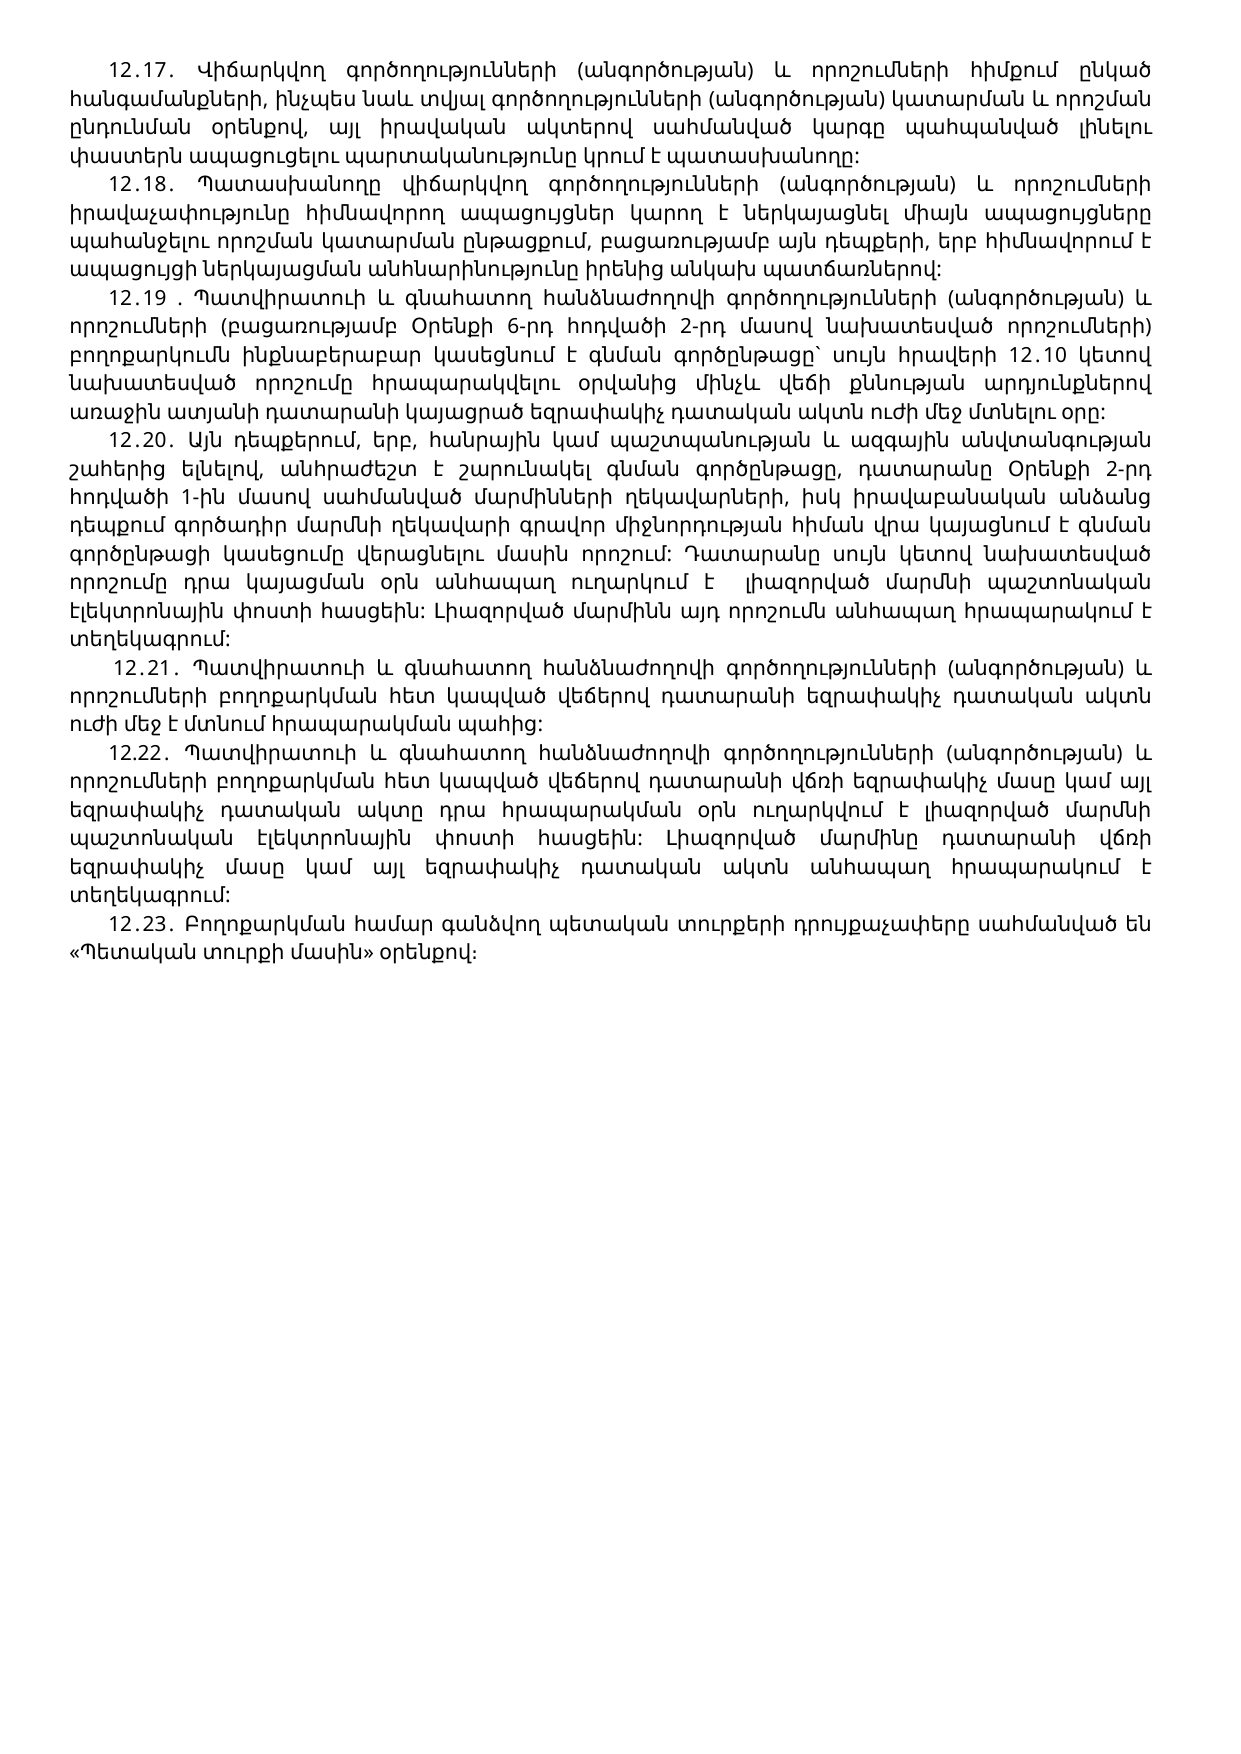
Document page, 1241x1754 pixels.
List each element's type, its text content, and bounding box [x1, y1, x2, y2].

text 12․20․ Այն դեպքերում, երբ, հանրային կամ պաշտպանության և ազգային անվտանգության շահերից ելնելով, անհրաժեշտ է շարունակել գնման գործընթացը, դատարանը Օրենքի 2-րդ հոդվածի 1-ին մասով սահմանված մարմինների ղեկավարների, իսկ իրավաբանական անձանց դեպքում գործադիր մարմնի ղեկավարի գրավոր միջնորդության հիման վրա կայացնում է գնման գործընթացի կասեցումը վերացնելու մասին որոշում: Դատարանը սույն կետով նախատեսված որոշումը դրա կայացման օրն անհապաղ ուղարկում է լիազորված մարմնի պաշտոնական էլեկտրոնային փոստի հասցեին: Լիազորված մարմինն այդ որոշումն անհապաղ հրապարակում է տեղեկագրում: [69, 425, 1152, 653]
text 12․23․ Բողոքարկման համար գանձվող պետական տուրքերի դրույքաչափերը սահմանված են «Պետական տուրքի մասին» օրենքով։ [69, 909, 1152, 966]
text 12․19 . Պատվիրատուի և գնահատող հանձնաժողովի գործողությունների (անգործության) և որոշումների (բացառությամբ Օրենքի 6-րդ հոդվածի 2-րդ մասով նախատեսված որոշումների) բողոքարկումն ինքնաբերաբար կասեցնում է գնման գործընթացը` սույն հրավերի 12․10 կետով նախատեսված որոշումը հրապարակվելու օրվանից մինչև վեճի քննության արդյունքներով առաջին ատյանի դատարանի կայացրած եզրափակիչ դատական ակտն ուժի մեջ մտնելու օրը: [69, 283, 1152, 425]
text 12․21․ Պատվիրատուի և գնահատող հանձնաժողովի գործողությունների (անգործության) և որոշումների բողոքարկման հետ կապված վեճերով դատարանի եզրափակիչ դատական ակտն ուժի մեջ է մտնում հրապարակման պահից: [69, 653, 1152, 738]
text 12․17․ Վիճարկվող գործողությունների (անգործության) և որոշումների հիմքում ընկած հանգամանքների, ինչպես նաև տվյալ գործողությունների (անգործության) կատարման և որոշման ընդունման օրենքով, այլ իրավական ակտերով սահմանված կարգը պահպանված լինելու փաստերն ապացուցելու պարտականությունը կրում է պատասխանողը: [69, 56, 1152, 169]
text 12․18․ Պատասխանողը վիճարկվող գործողությունների (անգործության) և որոշումների իրավաչափությունը հիմնավորող ապացույցներ կարող է ներկայացնել միայն ապացույցները պահանջելու որոշման կատարման ընթացքում, բացառությամբ այն դեպքերի, երբ հիմնավորում է ապացույցի ներկայացման անհնարինությունը իրենից անկախ պատճառներով: [69, 169, 1152, 283]
text 12.22․ Պատվիրատուի և գնահատող հանձնաժողովի գործողությունների (անգործության) և որոշումների բողոքարկման հետ կապված վեճերով դատարանի վճռի եզրափակիչ մասը կամ այլ եզրափակիչ դատական ակտը դրա հրապարակման օրն ուղարկվում է լիազորված մարմնի պաշտոնական էլեկտրոնային փոստի հասցեին: Լիազորված մարմինը դատարանի վճռի եզրափակիչ մասը կամ այլ եզրափակիչ դատական ակտն անհապաղ հրապարակում է տեղեկագրում: [69, 738, 1152, 909]
